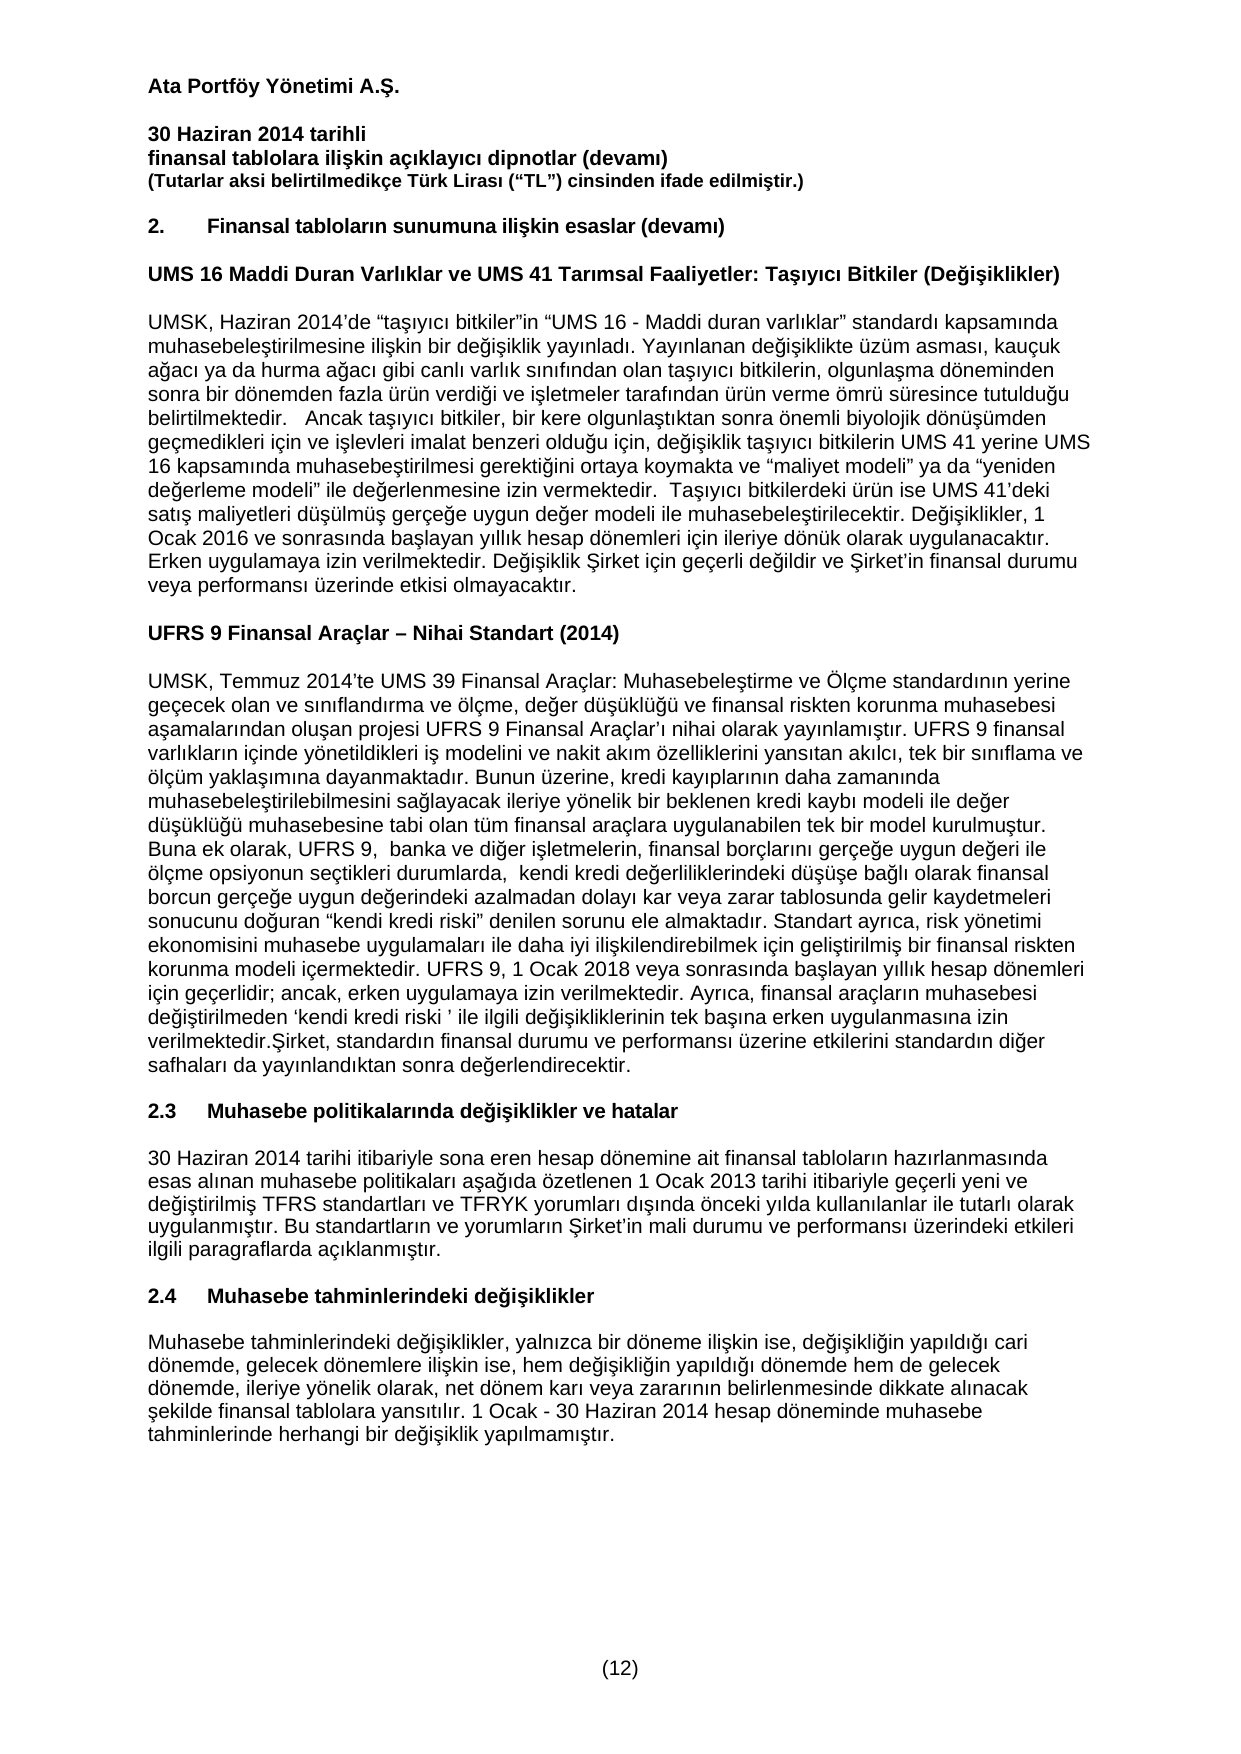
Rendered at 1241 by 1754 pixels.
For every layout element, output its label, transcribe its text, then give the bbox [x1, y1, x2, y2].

text 2. Finansal tabloların sunumuna ilişkin esaslar (devamı) [148, 215, 1092, 238]
text 30 Haziran 2014 tarihi itibariyle sona eren hesap dönemine ait finansal tabloların hazırlanmasında esas alınan muhasebe politikaları aşağıda özetlenen 1 Ocak 2013 tarihi itibariyle geçerli yeni ve değiştirilmiş TFRS standartları ve TFRYK yorumları dışında önceki yılda kullanılanlar ile tutarlı olarak uygulanmıştır. Bu standartların ve yorumların Şirket’in mali durumu ve performansı üzerindeki etkileri ilgili paragraflarda açıklanmıştır. [148, 1147, 1092, 1261]
text UFRS 9 Finansal Araçlar – Nihai Standart (2014) [148, 621, 1092, 645]
text 2.4 Muhasebe tahminlerindeki değişiklikler [148, 1285, 1092, 1308]
text UMSK, Temmuz 2014’te UMS 39 Finansal Araçlar: Muhasebeleştirme ve Ölçme standardının yerine geçecek olan ve sınıflandırma ve ölçme, değer düşüklüğü ve finansal riskten korunma muhasebesi aşamalarından oluşan projesi UFRS 9 Finansal Araçlar’ı nihai olarak yayınlamıştır. UFRS 9 finansal varlıkların içinde yönetildikleri iş modelini ve nakit akım özelliklerini yansıtan akılcı, tek bir sınıflama ve ölçüm yaklaşımına dayanmaktadır. Bunun üzerine, kredi kayıplarının daha zamanında muhasebeleştirilebilmesini sağlayacak ileriye yönelik bir beklenen kredi kaybı modeli ile değer düşüklüğü muhasebesine tabi olan tüm finansal araçlara uygulanabilen tek bir model kurulmuştur. Buna ek olarak, UFRS 9, banka ve diğer işletmelerin, finansal borçlarını gerçeğe uygun değeri ile ölçme opsiyonun seçtikleri durumlarda, kendi kredi değerliliklerindeki düşüşe bağlı olarak finansal borcun gerçeğe uygun değerindeki azalmadan dolayı kar veya zarar tablosunda gelir kaydetmeleri sonucunu doğuran “kendi kredi riski” denilen sorunu ele almaktadır. Standart ayrıca, risk yönetimi ekonomisini muhasebe uygulamaları ile daha iyi ilişkilendirebilmek için geliştirilmiş bir finansal riskten korunma modeli içermektedir. UFRS 9, 1 Ocak 2018 veya sonrasında başlayan yıllık hesap dönemleri için geçerlidir; ancak, erken uygulamaya izin verilmektedir. Ayrıca, finansal araçların muhasebesi değiştirilmeden ‘kendi kredi riski ’ ile ilgili değişikliklerinin tek başına erken uygulanmasına izin verilmektedir.Şirket, standardın finansal durumu ve performansı üzerine etkilerini standardın diğer safhaları da yayınlandıktan sonra değerlendirecektir. [148, 669, 1092, 1076]
text 2.3 Muhasebe politikalarında değişiklikler ve hatalar [148, 1100, 1092, 1123]
text Muhasebe tahminlerindeki değişiklikler, yalnızca bir döneme ilişkin ise, değişikliğin yapıldığı cari dönemde, gelecek dönemlere ilişkin ise, hem değişikliğin yapıldığı dönemde hem de gelecek dönemde, ileriye yönelik olarak, net dönem karı veya zararının belirlenmesinde dikkate alınacak şekilde finansal tablolara yansıtılır. 1 Ocak - 30 Haziran 2014 hesap döneminde muhasebe tahminlerinde herhangi bir değişiklik yapılmamıştır. [148, 1332, 1092, 1446]
text UMSK, Haziran 2014’de “taşıyıcı bitkiler”in “UMS 16 - Maddi duran varlıklar” standardı kapsamında muhasebeleştirilmesine ilişkin bir değişiklik yayınladı. Yayınlanan değişiklikte üzüm asması, kauçuk ağacı ya da hurma ağacı gibi canlı varlık sınıfından olan taşıyıcı bitkilerin, olgunlaşma döneminden sonra bir dönemden fazla ürün verdiği ve işletmeler tarafından ürün verme ömrü süresince tutulduğu belirtilmektedir. Ancak taşıyıcı bitkiler, bir kere olgunlaştıktan sonra önemli biyolojik dönüşümden geçmedikleri için ve işlevleri imalat benzeri olduğu için, değişiklik taşıyıcı bitkilerin UMS 41 yerine UMS 16 kapsamında muhasebeştirilmesi gerektiğini ortaya koymakta ve “maliyet modeli” ya da “yeniden değerleme modeli” ile değerlenmesine izin vermektedir. Taşıyıcı bitkilerdeki ürün ise UMS 41’deki satış maliyetleri düşülmüş gerçeğe uygun değer modeli ile muhasebeleştirilecektir. Değişiklikler, 1 Ocak 2016 ve sonrasında başlayan yıllık hesap dönemleri için ileriye dönük olarak uygulanacaktır. Erken uygulamaya izin verilmektedir. Değişiklik Şirket için geçerli değildir ve Şirket’in finansal durumu veya performansı üzerinde etkisi olmayacaktır. [148, 310, 1092, 597]
text UMS 16 Maddi Duran Varlıklar ve UMS 41 Tarımsal Faaliyetler: Taşıyıcı Bitkiler (Değişiklikler) [148, 262, 1092, 286]
